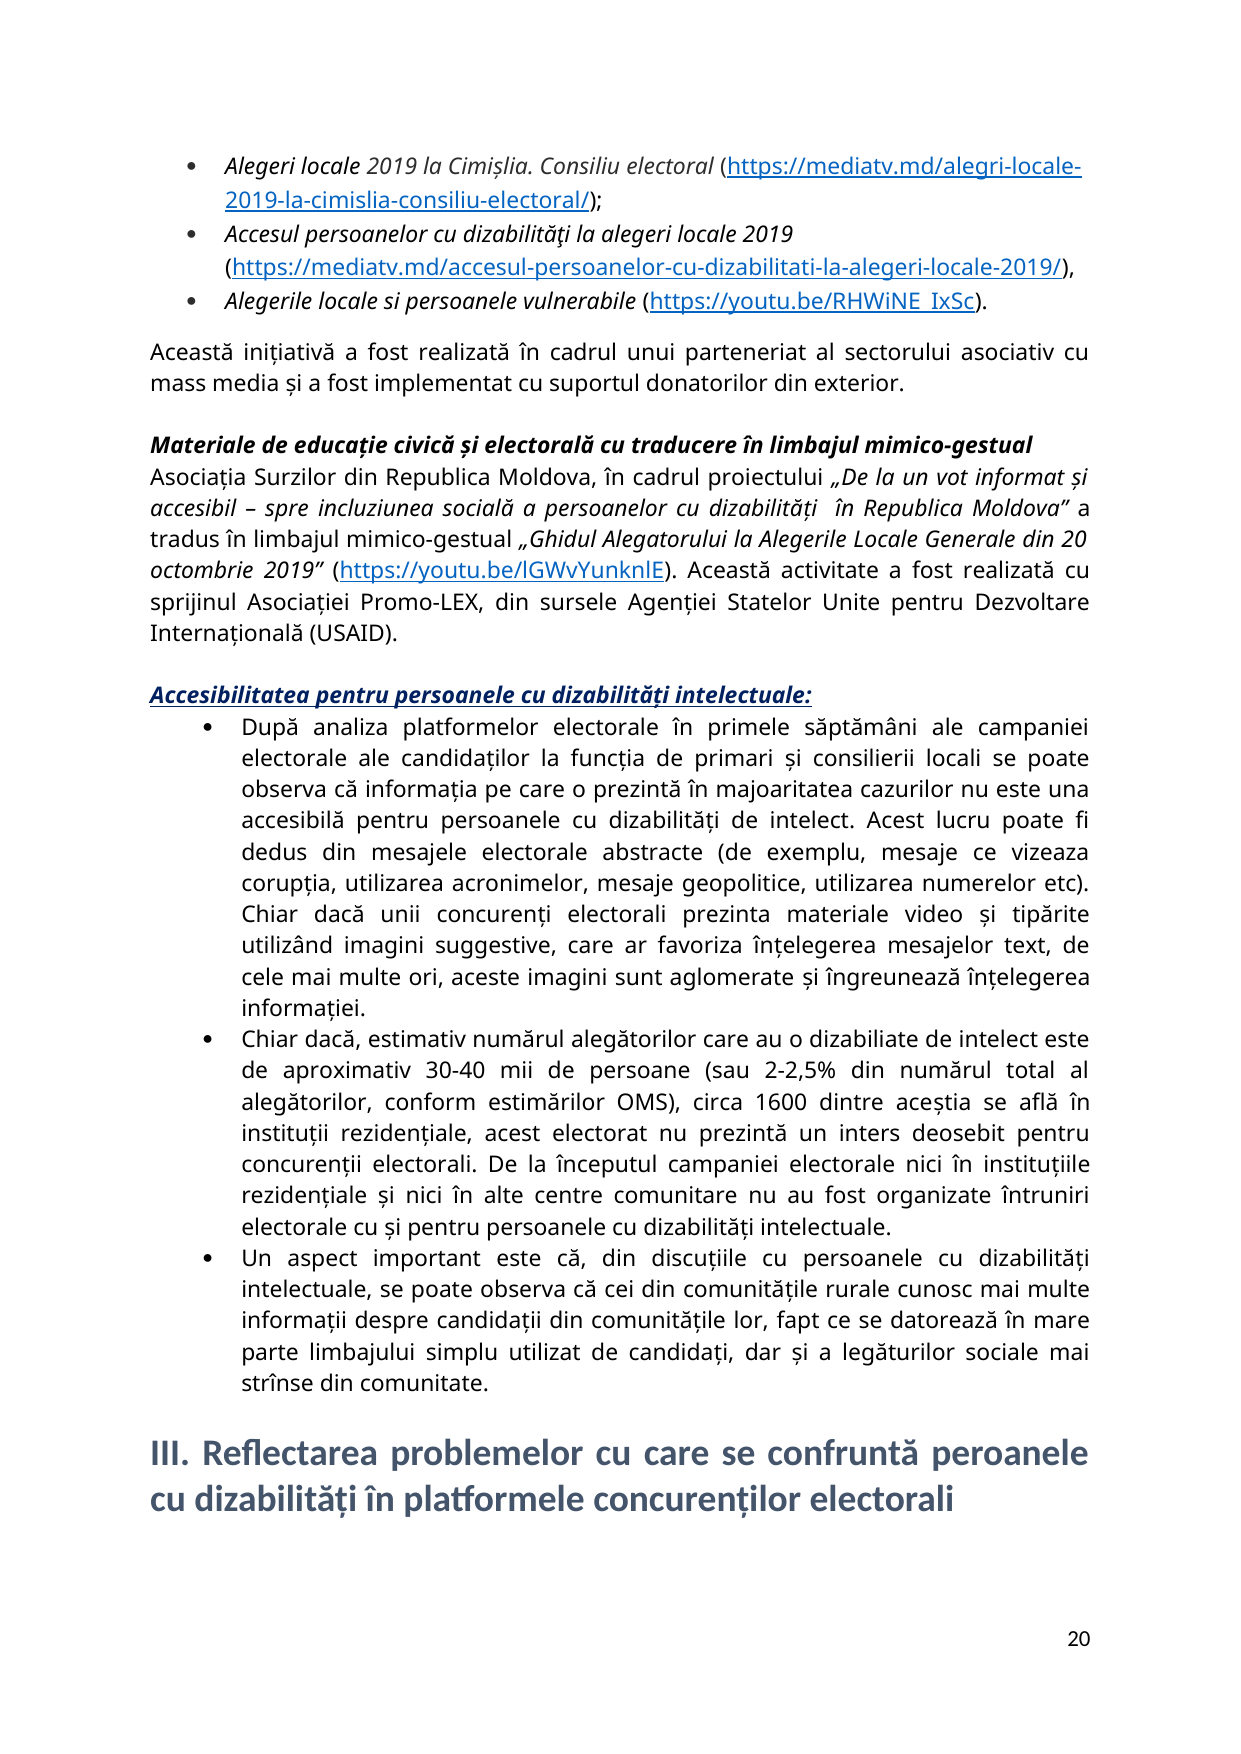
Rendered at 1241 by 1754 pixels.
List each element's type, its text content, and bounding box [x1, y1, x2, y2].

text Accesibilitatea pentru persoanele cu dizabilități intelectuale: [150, 679, 1090, 710]
list Alegeri locale 2019 la Cimișlia. Consiliu electoral (https://mediatv.md/alegri-locale-2019-la-cimislia-consiliu-electoral/); [187, 150, 1090, 215]
text Materiale de educație civică și electorală cu traducere în limbajul mimico-gestual [150, 429, 1090, 460]
list Chiar dacă, estimativ numărul alegătorilor care au o dizabiliate de intelect este de aproximativ 30-40 mii de persoane (sau 2-2,5% din numărul total al alegătorilor, conform estimărilor OMS), circa 1600 dintre aceștia se află în instituții rezidențiale, acest electorat nu prezintă un inters deosebit pentru concurenții electorali. De la începutul campaniei electorale nici în instituțiile rezidențiale și nici în alte centre comunitare nu au fost organizate întruniri electorale cu și pentru persoanele cu dizabilități intelectuale. [203, 1023, 1090, 1242]
list Accesul persoanelor cu dizabilităţi la alegeri locale 2019 (https://mediatv.md/accesul-persoanelor-cu-dizabilitati-la-alegeri-locale-2019/), [187, 217, 1090, 282]
list Un aspect important este că, din discuțiile cu persoanele cu dizabilități intelectuale, se poate observa că cei din comunitățile rurale cunosc mai multe informații despre candidații din comunitățile lor, fapt ce se datorează în mare parte limbajului simplu utilizat de candidați, dar și a legăturilor sociale mai strînse din comunitate. [203, 1242, 1090, 1398]
list Alegerile locale si persoanele vulnerabile (https://youtu.be/RHWiNE_IxSc). [187, 285, 1090, 316]
text Această inițiativă a fost realizată în cadrul unui parteneriat al sectorului asociativ cu mass media și a fost implementat cu suportul donatorilor din exterior. [150, 335, 1090, 398]
text Asociația Surzilor din Republica Moldova, în cadrul proiectului „De la un vot informat și accesibil – spre incluziunea socială a persoanelor cu dizabilități în Republica Moldova” a tradus în limbajul mimico-gestual „Ghidul Alegatorului la Alegerile Locale Generale din 20 octombrie 2019” (https://youtu.be/lGWvYunknlE). Această activitate a fost realizată cu sprijinul Asociației Promo-LEX, din sursele Agenției Statelor Unite pentru Dezvoltare Internațională (USAID). [150, 460, 1090, 648]
text III. Reflectarea problemelor cu care se confruntă peroanele cu dizabilităţi în platformele concurenţilor electorali [150, 1429, 1090, 1521]
list După analiza platformelor electorale în primele săptămâni ale campaniei electorale ale candidaților la funcția de primari și consilierii locali se poate observa că informația pe care o prezintă în majoaritatea cazurilor nu este una accesibilă pentru persoanele cu dizabilități de intelect. Acest lucru poate fi dedus din mesajele electorale abstracte (de exemplu, mesaje ce vizeaza corupția, utilizarea acronimelor, mesaje geopolitice, utilizarea numerelor etc). Chiar dacă unii concurenți electorali prezinta materiale video și tipărite utilizând imagini suggestive, care ar favoriza înțelegerea mesajelor text, de cele mai multe ori, aceste imagini sunt aglomerate și îngreunează înțelegerea informației. [203, 710, 1090, 1023]
